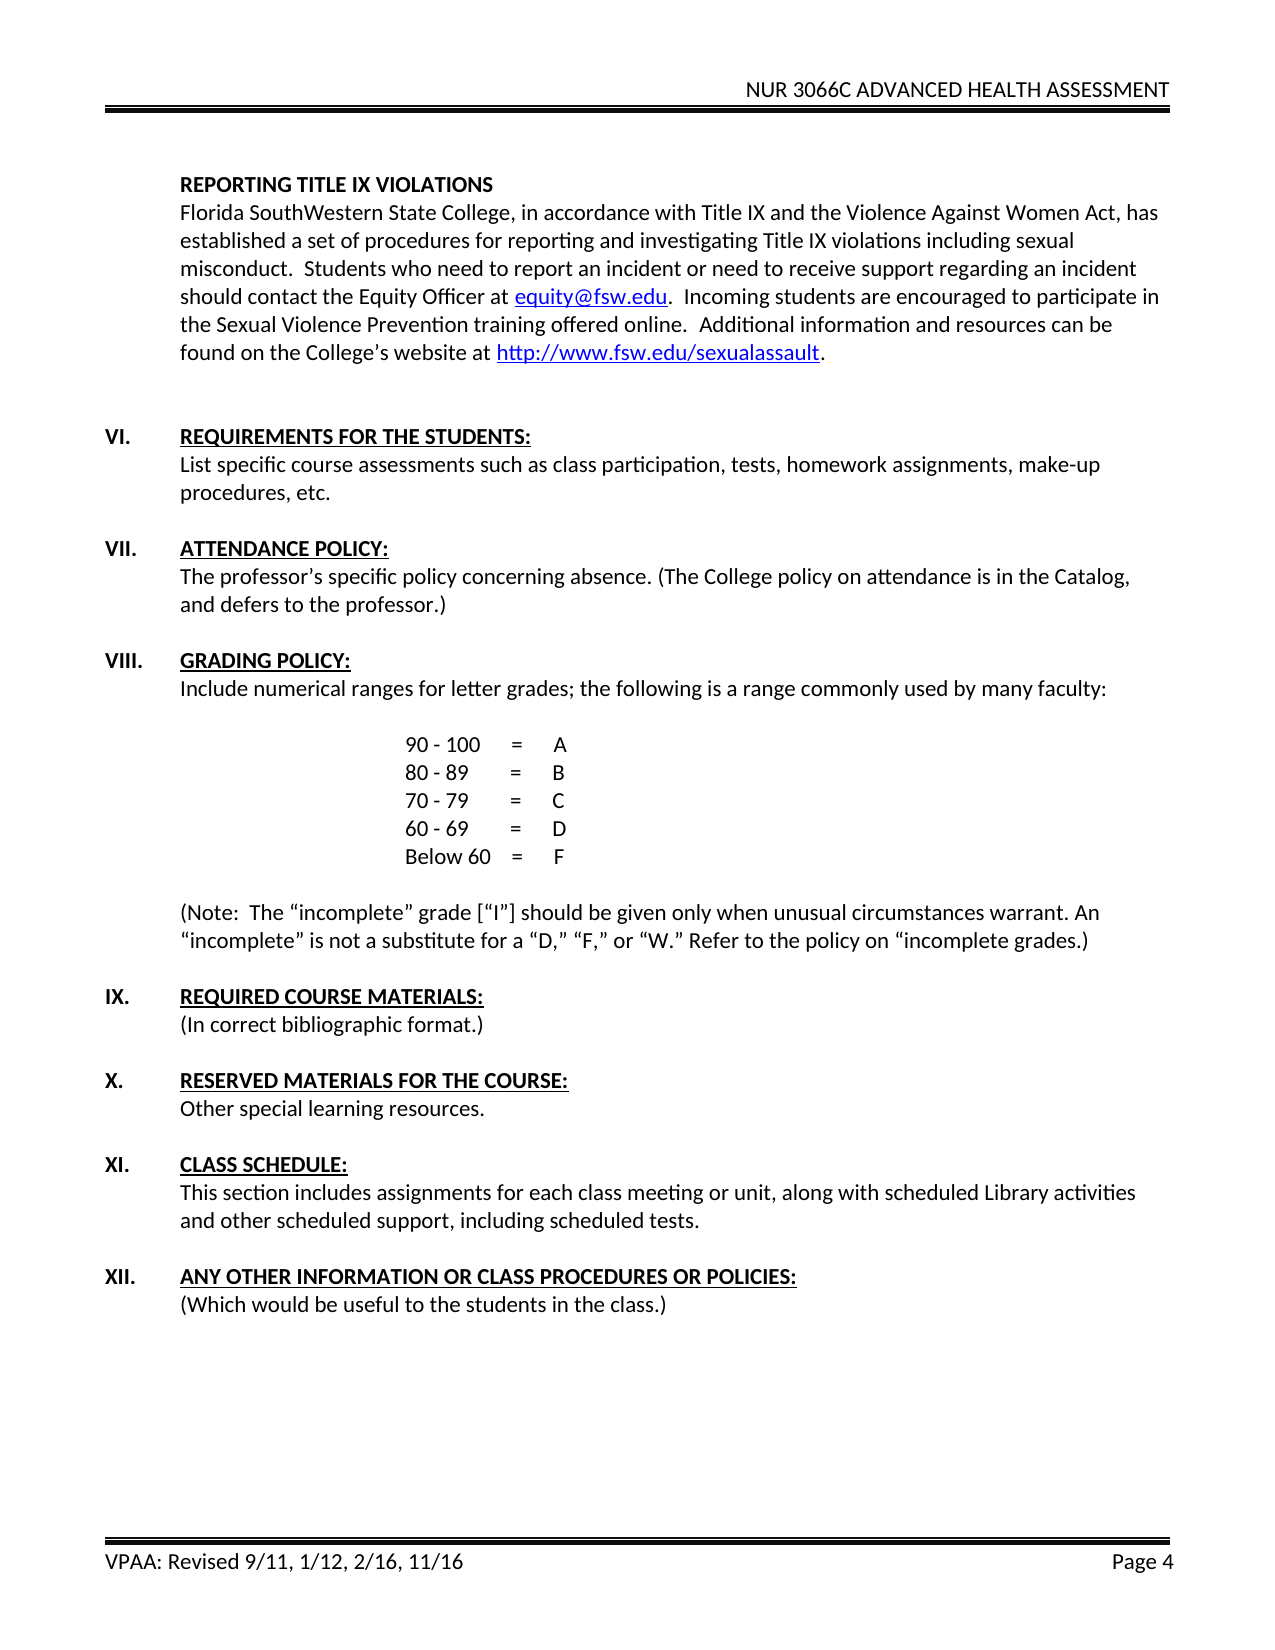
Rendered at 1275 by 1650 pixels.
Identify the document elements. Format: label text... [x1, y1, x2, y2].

list ATTENDANCE POLICY: [105, 534, 1170, 562]
text This section includes assignments for each class meeting or unit, along with scheduled Library activities and other scheduled support, including scheduled tests. [180, 1178, 1170, 1234]
text 70 - 79 = C [405, 786, 1170, 814]
list ANY OTHER INFORMATION OR CLASS PROCEDURES OR POLICIES: [105, 1262, 1170, 1291]
list CLASS SCHEDULE: [105, 1150, 1170, 1178]
text (In correct bibliographic format.) [180, 1010, 1170, 1038]
text The professor’s specific policy concerning absence. (The College policy on attendance is in the Catalog, and defers to the professor.) [180, 562, 1170, 618]
list RESERVED MATERIALS FOR THE COURSE: [105, 1066, 1170, 1094]
text Other special learning resources. [180, 1094, 1170, 1122]
text 90 - 100 = A [405, 730, 1170, 758]
text REPORTING TITLE IX VIOLATIONS [180, 170, 1170, 198]
text Include numerical ranges for letter grades; the following is a range commonly used by many faculty: [180, 674, 1170, 702]
list REQUIREMENTS FOR THE STUDENTS: [105, 422, 1170, 450]
list REQUIRED COURSE MATERIALS: [105, 982, 1170, 1010]
text Florida SouthWestern State College, in accordance with Title IX and the Violence Against Women Act, has established a set of procedures for reporting and investigating Title IX violations including sexual misconduct. Students who need to report an incident or need to receive support regarding an incident should contact the Equity Officer at equity@fsw.edu. Incoming students are encouraged to participate in the Sexual Violence Prevention training offered online. Additional information and resources can be found on the College’s website at http://www.fsw.edu/sexualassault. [180, 198, 1170, 366]
text (Note: The “incomplete” grade [“I”] should be given only when unusual circumstances warrant. An “incomplete” is not a substitute for a “D,” “F,” or “W.” Refer to the policy on “incomplete grades.) [180, 898, 1170, 954]
text Below 60 = F [405, 842, 1170, 870]
list GRADING POLICY: [105, 646, 1170, 674]
text 60 - 69 = D [405, 814, 1170, 842]
text 80 - 89 = B [405, 758, 1170, 786]
text List specific course assessments such as class participation, tests, homework assignments, make-up procedures, etc. [180, 450, 1170, 506]
text (Which would be useful to the students in the class.) [180, 1291, 1170, 1318]
